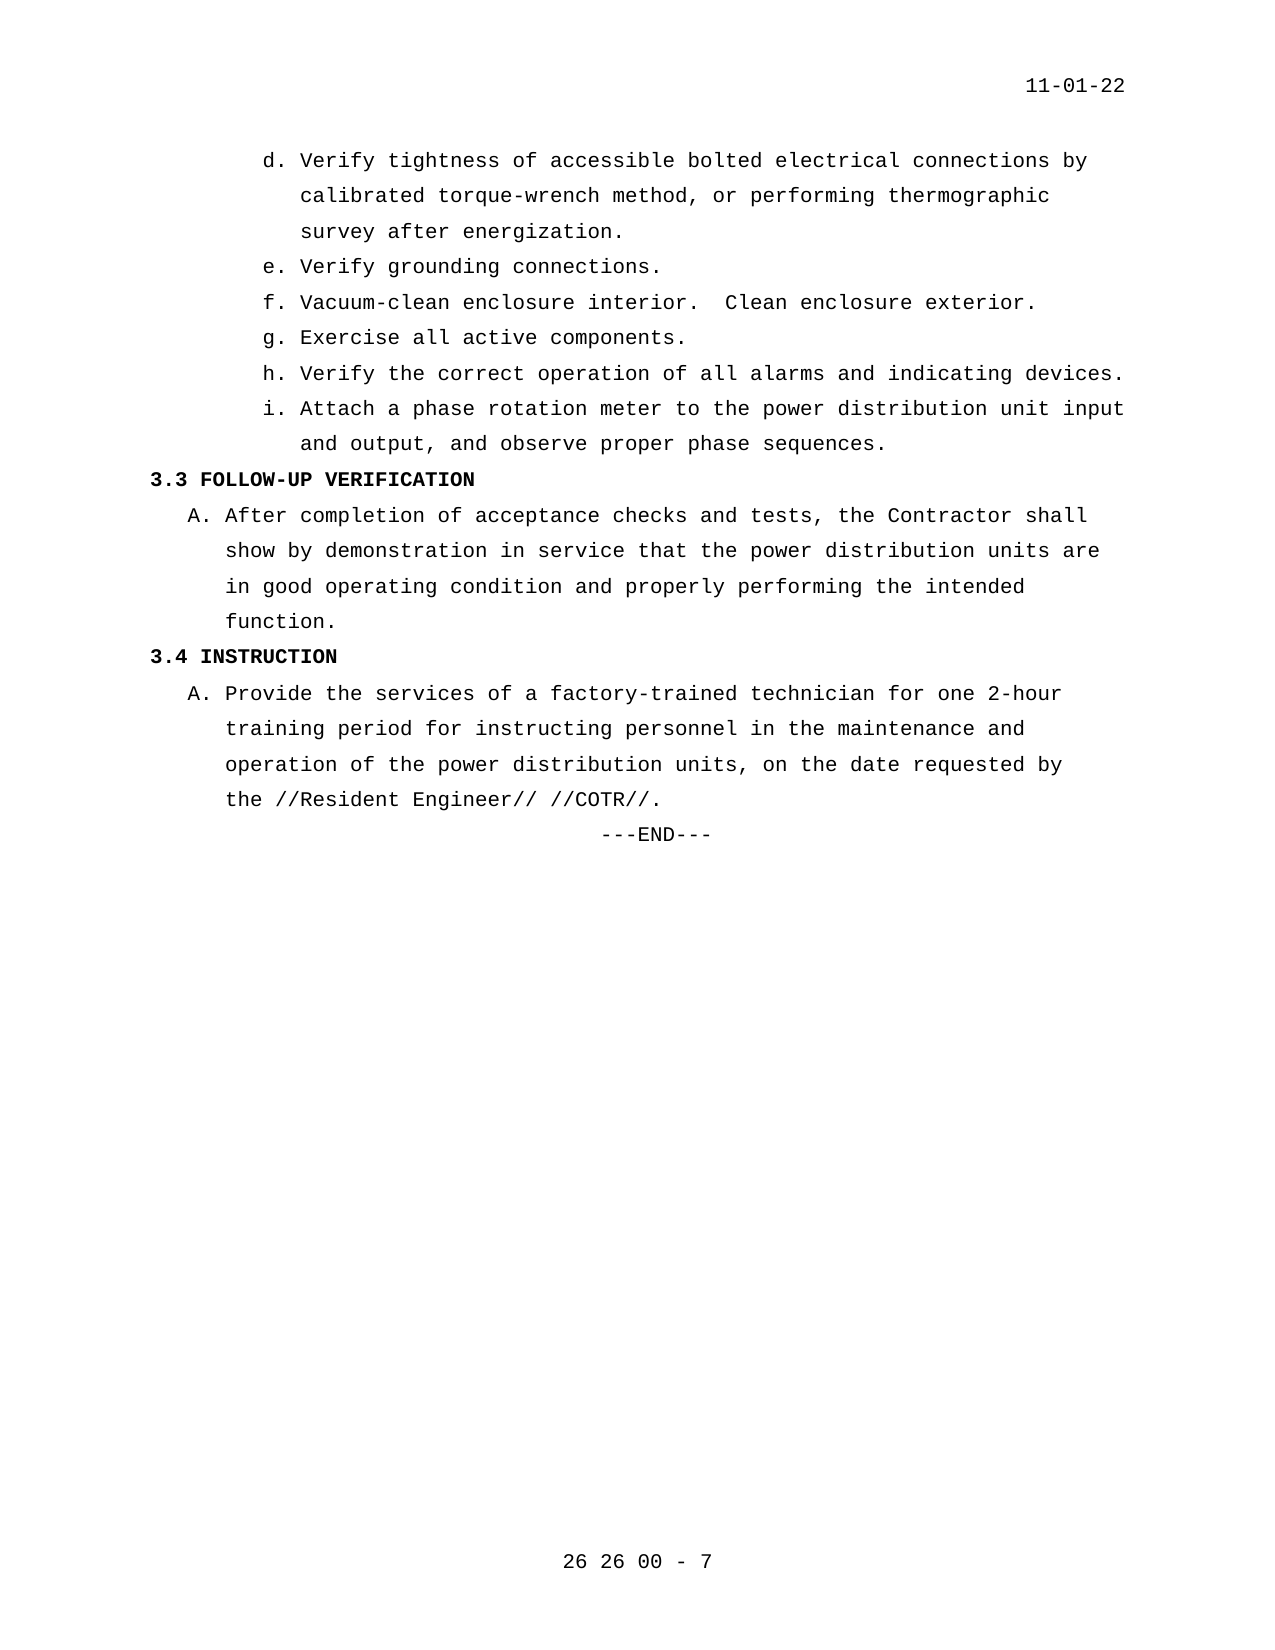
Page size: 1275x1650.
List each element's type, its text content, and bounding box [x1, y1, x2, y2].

text 3.4 INSTRUCTION [150, 647, 1125, 670]
text i. Attach a phase rotation meter to the power distribution unit input and output, and observe proper phase sequences. [262, 398, 1125, 457]
text ---END--- [187, 824, 1125, 848]
text g. Exercise all active components. [262, 327, 1125, 351]
text e. Verify grounding connections. [262, 256, 1125, 280]
text 3.3 Follow-Up Verification [150, 469, 1125, 492]
text d. Verify tightness of accessible bolted electrical connections by calibrated torque-wrench method, or performing thermographic survey after energization. [262, 150, 1125, 244]
text A. After completion of acceptance checks and tests, the Contractor shall show by demonstration in service that the power distribution units are in good operating condition and properly performing the intended function. [187, 505, 1125, 635]
text h. Verify the correct operation of all alarms and indicating devices. [262, 362, 1125, 386]
text f. Vacuum-clean enclosure interior. Clean enclosure exterior. [262, 292, 1125, 315]
text A. Provide the services of a factory-trained technician for one 2-hour training period for instructing personnel in the maintenance and operation of the power distribution units, on the date requested by the //Resident Engineer// //COTR//. [187, 683, 1125, 813]
